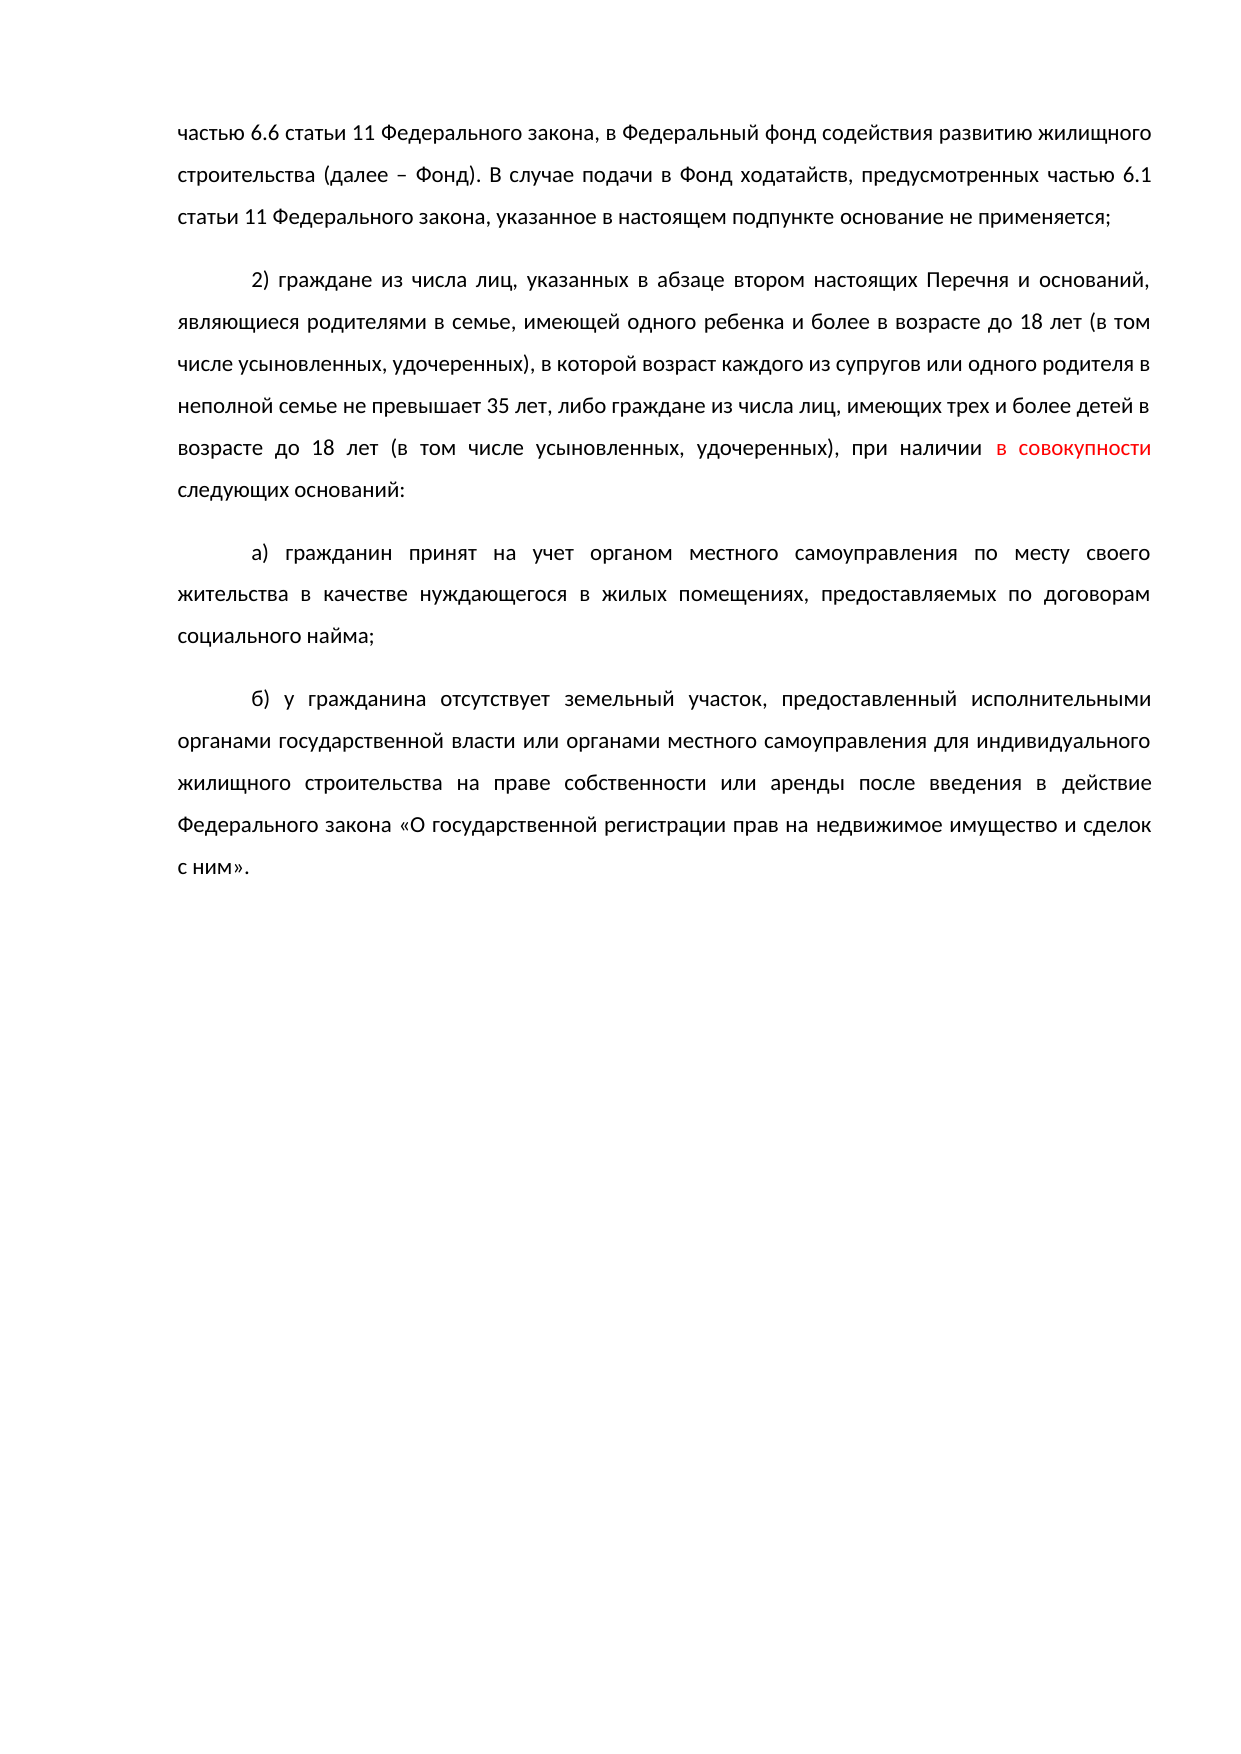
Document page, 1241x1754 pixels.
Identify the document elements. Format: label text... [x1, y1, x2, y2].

text а) гражданин принят на учет органом местного самоуправления по месту своего жительства в качестве нуждающегося в жилых помещениях, предоставляемых по договорам социального найма; [177, 538, 1152, 649]
text 2) граждане из числа лиц, указанных в абзаце втором настоящих Перечня и оснований, являющиеся родителями в семье, имеющей одного ребенка и более в возрасте до 18 лет (в том числе усыновленных, удочеренных), в которой возраст каждого из супругов или одного родителя в неполной семье не превышает 35 лет, либо граждане из числа лиц, имеющих трех и более детей в возрасте до 18 лет (в том числе усыновленных, удочеренных), при наличии в совокупности следующих оснований: [177, 265, 1152, 503]
text б) у гражданина отсутствует земельный участок, предоставленный исполнительными органами государственной власти или органами местного самоуправления для индивидуального жилищного строительства на праве собственности или аренды после введения в действие Федерального закона «О государственной регистрации прав на недвижимое имущество и сделок с ним». [177, 684, 1152, 880]
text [177, 118, 1152, 230]
